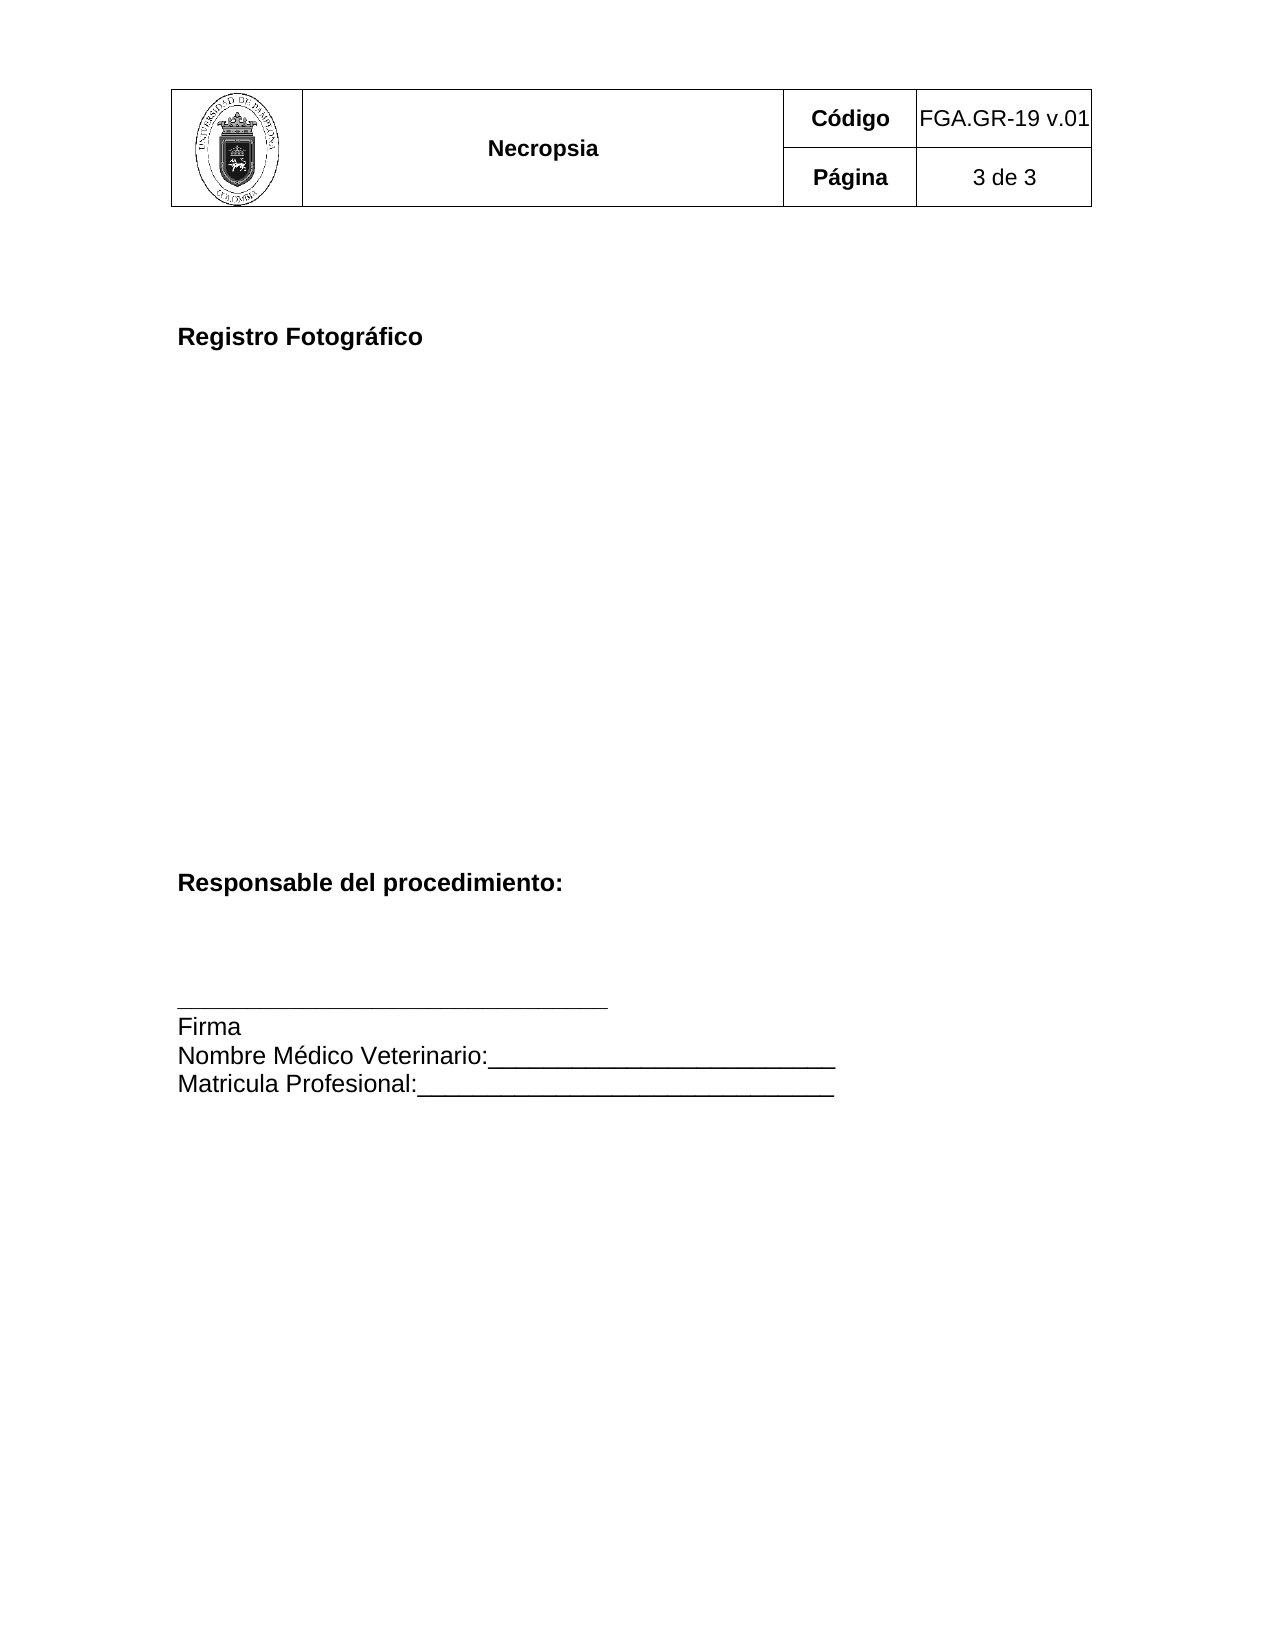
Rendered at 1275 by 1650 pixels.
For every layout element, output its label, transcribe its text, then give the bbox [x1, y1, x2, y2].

text Nombre Médico Veterinario:_________________________ [177, 1041, 1098, 1069]
text _______________________________ [177, 983, 1098, 1012]
text Registro Fotográfico [177, 322, 1098, 351]
text Matricula Profesional:______________________________ [177, 1069, 1098, 1098]
text Responsable del procedimiento: [177, 868, 1098, 897]
text Firma [177, 1012, 1098, 1041]
